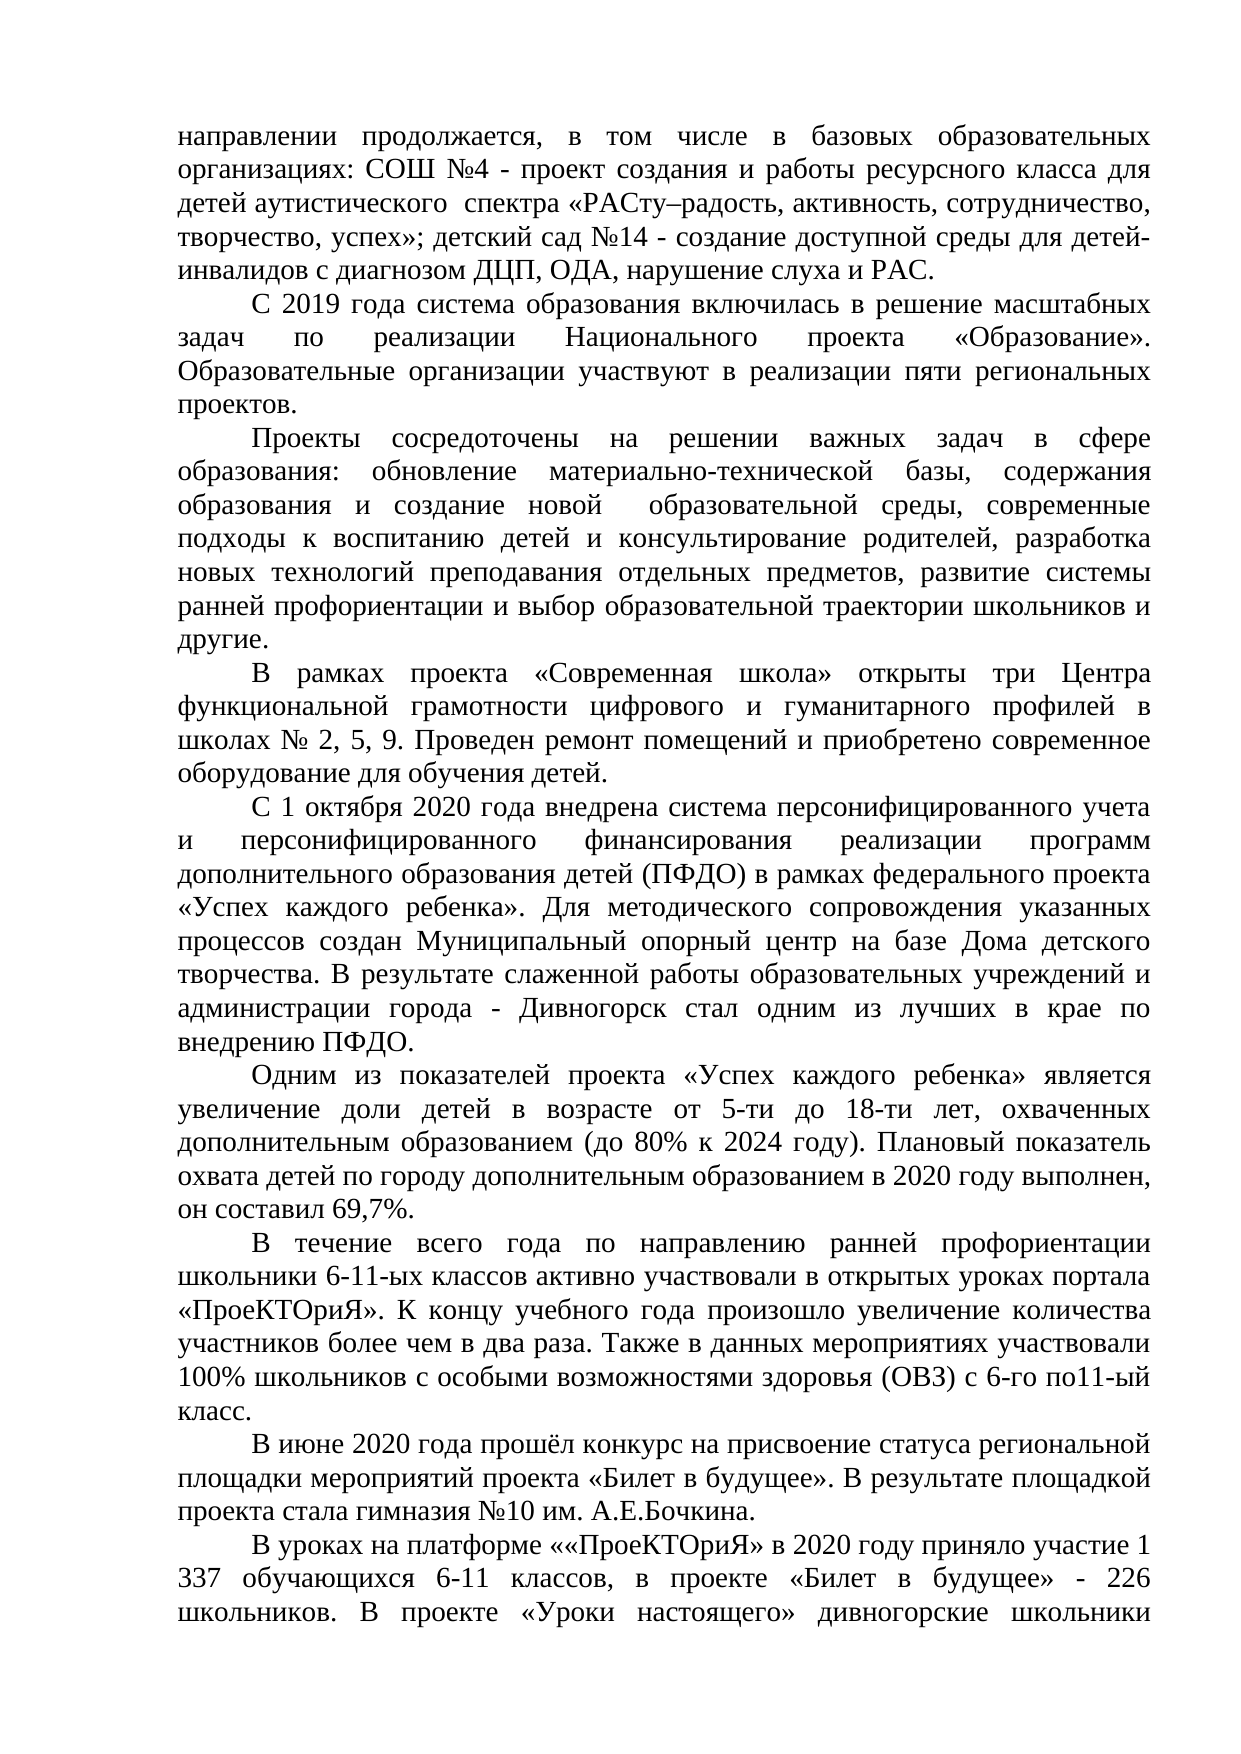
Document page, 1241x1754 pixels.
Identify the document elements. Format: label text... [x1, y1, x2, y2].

text Одним из показателей проекта «Успех каждого ребенка» является увеличение доли детей в возрасте от 5-ти до 18-ти лет, охваченных дополнительным образованием (до 80% к 2024 году). Плановый показатель охвата детей по городу дополнительным образованием в 2020 году выполнен, он составил 69,7%. [177, 1057, 1152, 1225]
text Проекты сосредоточены на решении важных задач в сфере образования: обновление материально-технической базы, содержания образования и создание новой образовательной среды, современные подходы к воспитанию детей и консультирование родителей, разработка новых технологий преподавания отдельных предметов, развитие системы ранней профориентации и выбор образовательной траектории школьников и другие. [177, 420, 1152, 655]
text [177, 118, 1152, 286]
text В течение всего года по направлению ранней профориентации школьники 6-11-ых классов активно участвовали в открытых уроках портала «ПроеКТОриЯ». К концу учебного года произошло увеличение количества участников более чем в два раза. Также в данных мероприятиях участвовали 100% школьников с особыми возможностями здоровья (ОВЗ) с 6-го по11-ый класс. [177, 1225, 1152, 1426]
text В июне 2020 года прошёл конкурс на присвоение статуса региональной площадки мероприятий проекта «Билет в будущее». В результате площадкой проекта стала гимназия №10 им. А.Е.Бочкина. [177, 1426, 1152, 1527]
text С 2019 года система образования включилась в решение масштабных задач по реализации Национального проекта «Образование». Образовательные организации участвуют в реализации пяти региональных проектов. [177, 286, 1152, 420]
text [177, 1527, 1152, 1627]
text С 1 октября 2020 года внедрена система персонифицированного учета и персонифицированного финансирования реализации программ дополнительного образования детей (ПФДО) в рамках федерального проекта «Успех каждого ребенка». Для методического сопровождения указанных процессов создан Муниципальный опорный центр на базе Дома детского творчества. В результате слаженной работы образовательных учреждений и администрации города - Дивногорск стал одним из лучших в крае по внедрению ПФДО. [177, 789, 1152, 1057]
text В рамках проекта «Современная школа» открыты три Центра функциональной грамотности цифрового и гуманитарного профилей в школах № 2, 5, 9. Проведен ремонт помещений и приобретено современное оборудование для обучения детей. [177, 655, 1152, 789]
